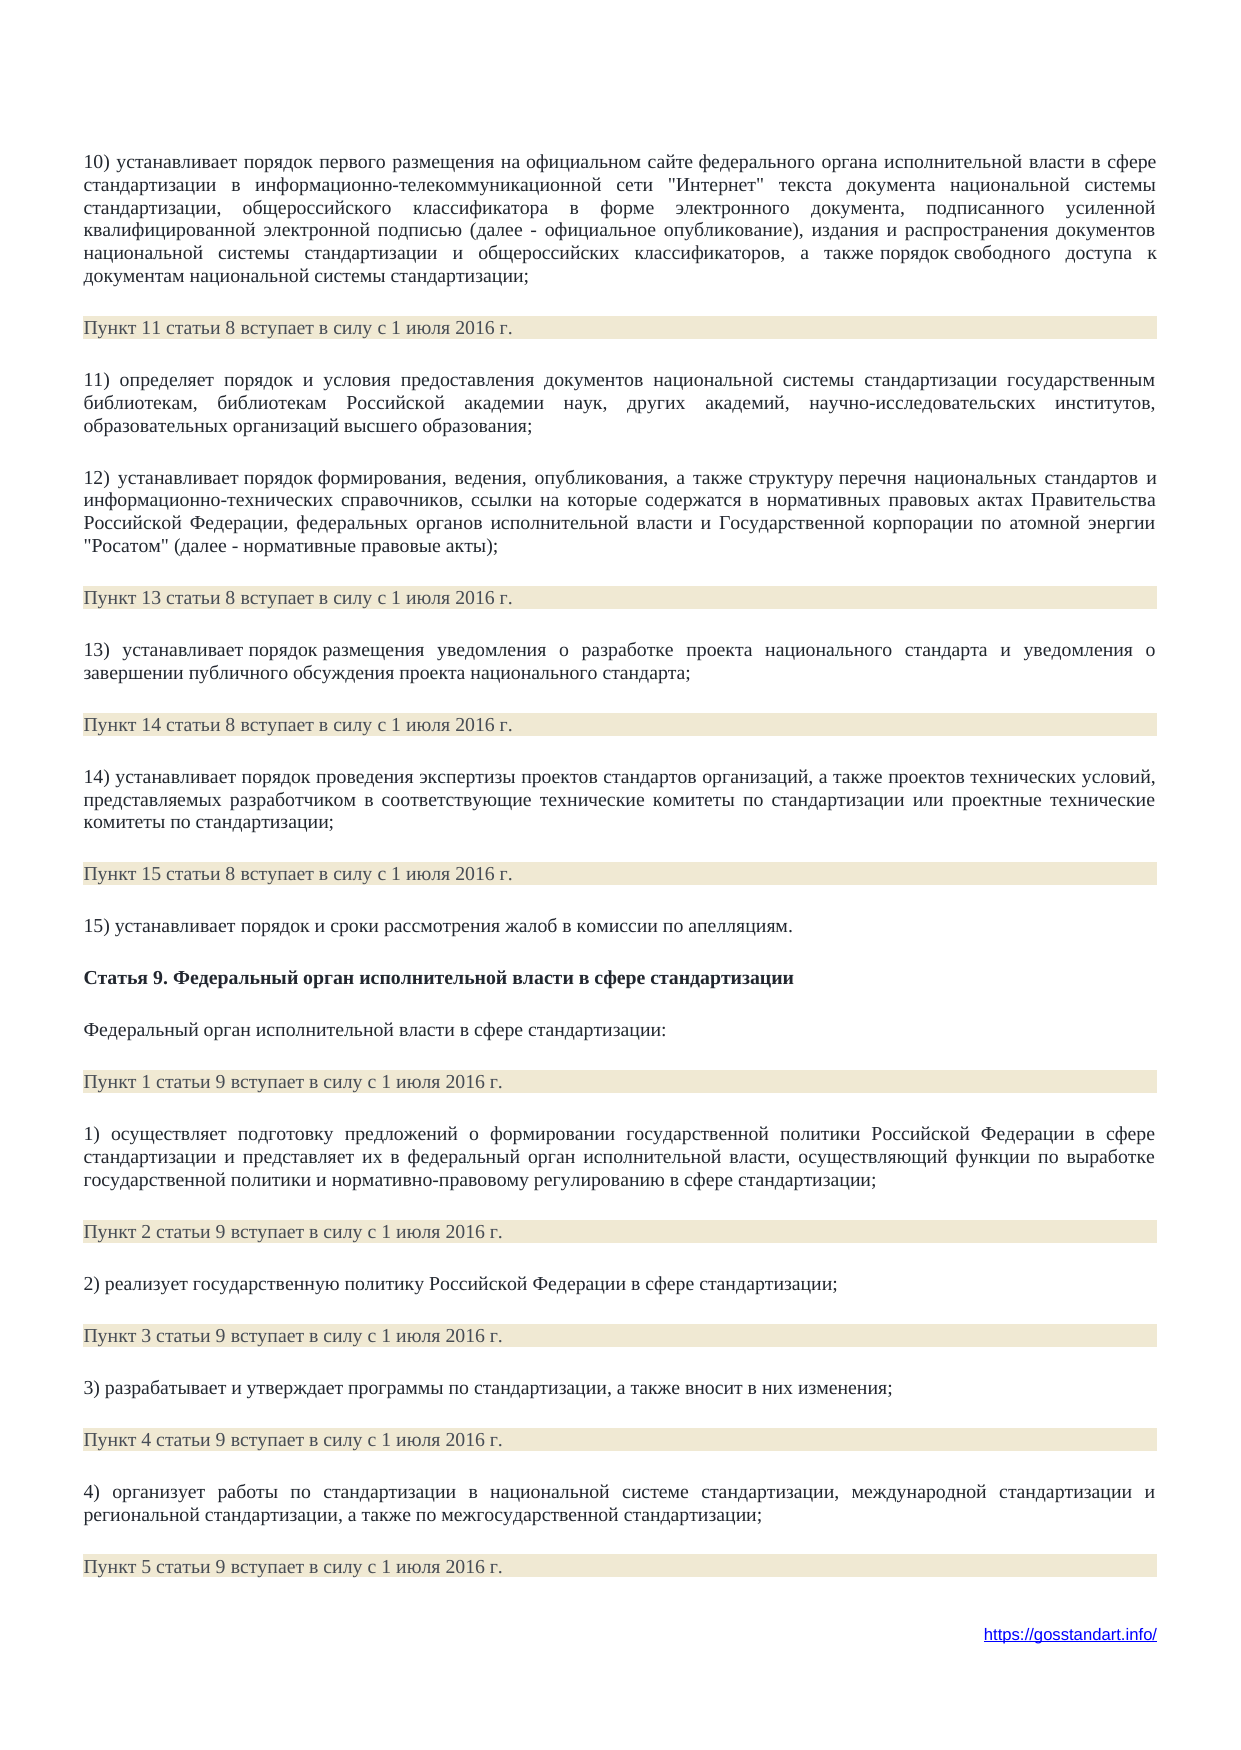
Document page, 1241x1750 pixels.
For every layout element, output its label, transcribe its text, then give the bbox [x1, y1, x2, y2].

text Статья 9. Федеральный орган исполнительной власти в сфере стандартизации [83, 966, 1157, 989]
text 3) разрабатывает и утверждает программы по стандартизации, а также вносит в них изменения; [83, 1376, 1157, 1399]
text Пункт 13 статьи 8 вступает в силу с 1 июля 2016 г. [83, 586, 1157, 609]
text 1) осуществляет подготовку предложений о формировании государственной политики Российской Федерации в сфере стандартизации и представляет их в федеральный орган исполнительной власти, осуществляющий функции по выработке государственной политики и нормативно-правовому регулированию в сфере стандартизации; [83, 1122, 1157, 1191]
text 14) устанавливает порядок проведения экспертизы проектов стандартов организаций, а также проектов технических условий, представляемых разработчиком в соответствующие технические комитеты по стандартизации или проектные технические комитеты по стандартизации; [83, 765, 1157, 833]
text 2) реализует государственную политику Российской Федерации в сфере стандартизации; [83, 1272, 1157, 1295]
text 12) устанавливает порядок формирования, ведения, опубликования, а также структуру перечня национальных стандартов и информационно-технических справочников, ссылки на которые содержатся в нормативных правовых актах Правительства Российской Федерации, федеральных органов исполнительной власти и Государственной корпорации по атомной энергии "Росатом" (далее - нормативные правовые акты); [83, 466, 1157, 557]
text Федеральный орган исполнительной власти в сфере стандартизации: [83, 1018, 1157, 1041]
text 11) определяет порядок и условия предоставления документов национальной системы стандартизации государственным библиотекам, библиотекам Российской академии наук, других академий, научно-исследовательских институтов, образовательных организаций высшего образования; [83, 368, 1157, 436]
text Пункт 5 статьи 9 вступает в силу с 1 июля 2016 г. [83, 1554, 1157, 1577]
text 15) устанавливает порядок и сроки рассмотрения жалоб в комиссии по апелляциям. [83, 914, 1157, 937]
text 10) устанавливает порядок первого размещения на официальном сайте федерального органа исполнительной власти в сфере стандартизации в информационно-телекоммуникационной сети "Интернет" текста документа национальной системы стандартизации, общероссийского классификатора в форме электронного документа, подписанного усиленной квалифицированной электронной подписью (далее - официальное опубликование), издания и распространения документов национальной системы стандартизации и общероссийских классификаторов, а также порядок свободного доступа к документам национальной системы стандартизации; [83, 150, 1157, 287]
text Пункт 1 статьи 9 вступает в силу с 1 июля 2016 г. [83, 1070, 1157, 1093]
text Пункт 11 статьи 8 вступает в силу с 1 июля 2016 г. [83, 316, 1157, 339]
text 13) устанавливает порядок размещения уведомления о разработке проекта национального стандарта и уведомления о завершении публичного обсуждения проекта национального стандарта; [83, 638, 1157, 684]
text Пункт 15 статьи 8 вступает в силу с 1 июля 2016 г. [83, 862, 1157, 885]
text Пункт 3 статьи 9 вступает в силу с 1 июля 2016 г. [83, 1324, 1157, 1347]
text Пункт 4 статьи 9 вступает в силу с 1 июля 2016 г. [83, 1428, 1157, 1451]
text Пункт 2 статьи 9 вступает в силу с 1 июля 2016 г. [83, 1220, 1157, 1243]
text 4) организует работы по стандартизации в национальной системе стандартизации, международной стандартизации и региональной стандартизации, а также по межгосударственной стандартизации; [83, 1480, 1157, 1525]
text Пункт 14 статьи 8 вступает в силу с 1 июля 2016 г. [83, 713, 1157, 736]
